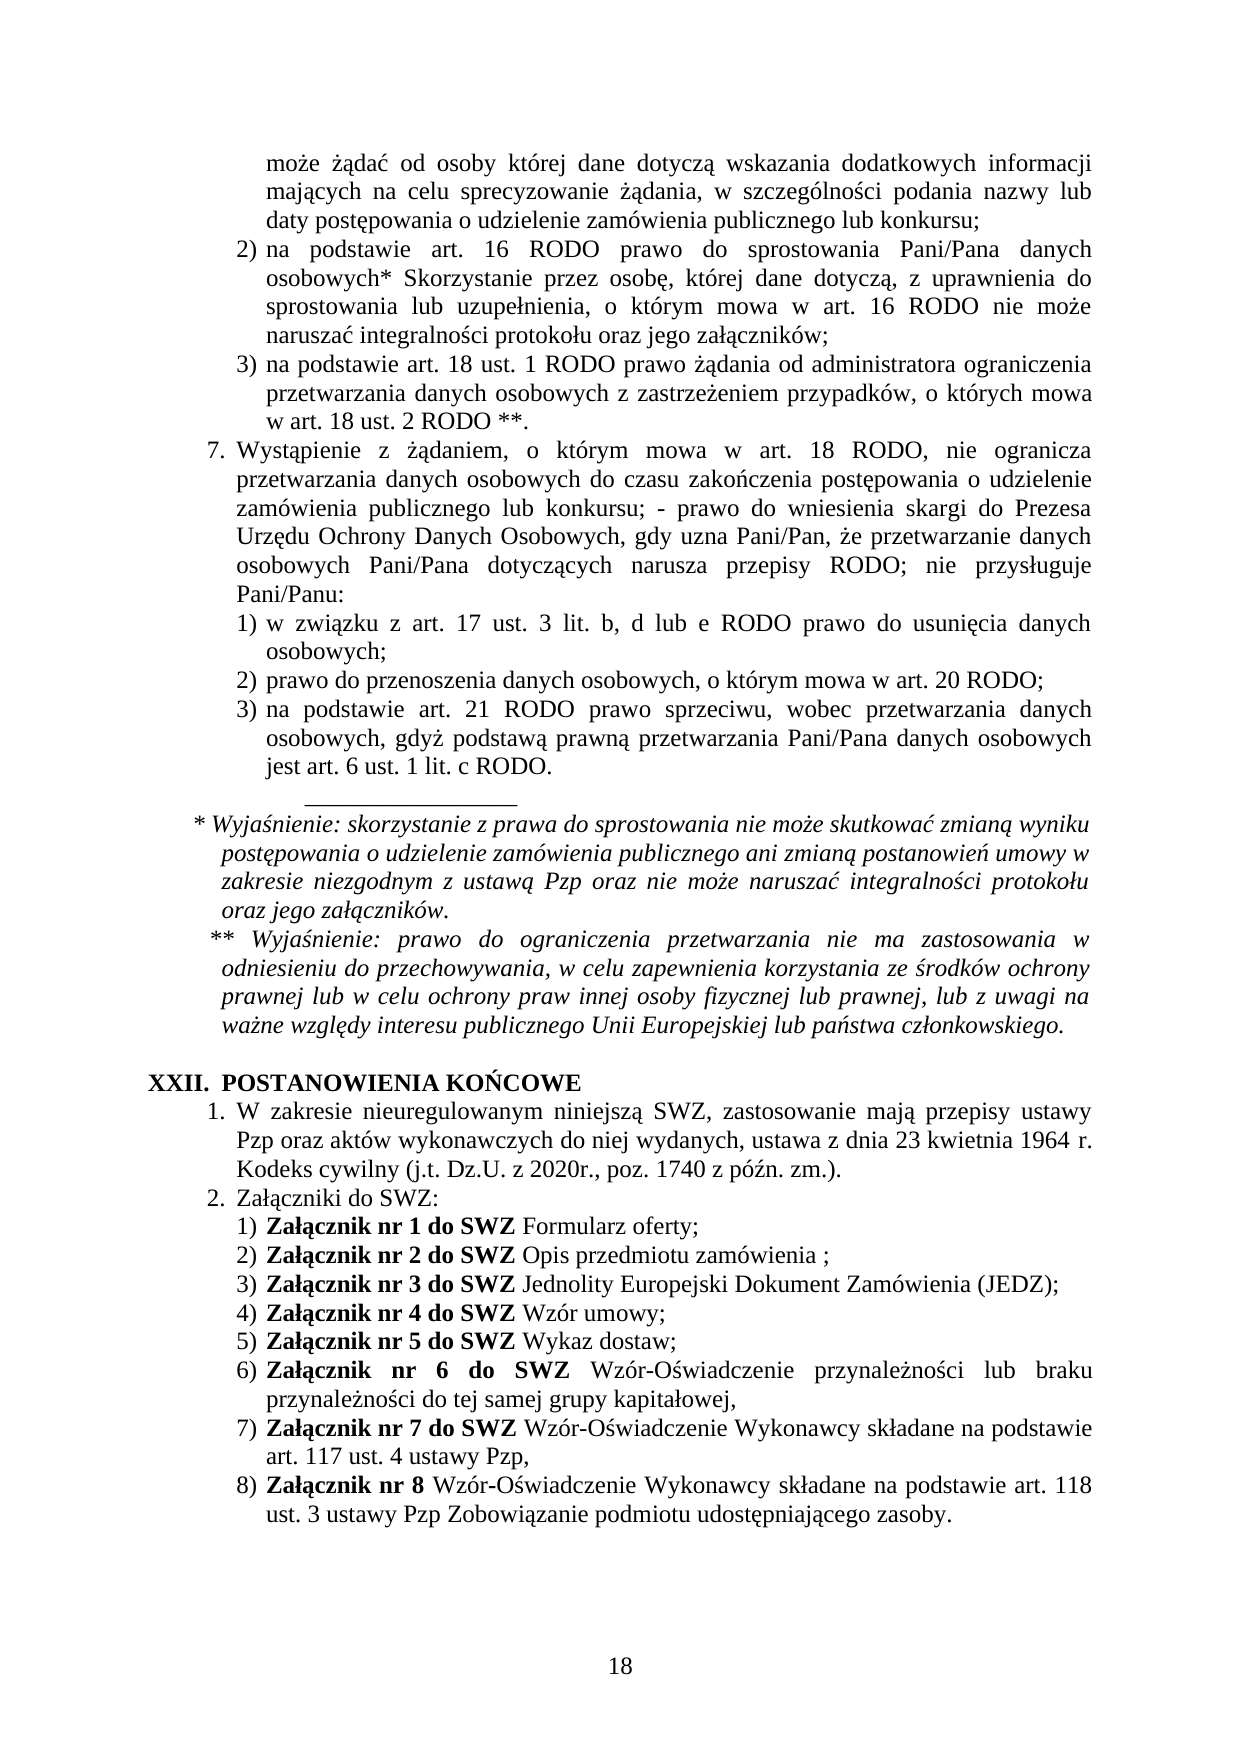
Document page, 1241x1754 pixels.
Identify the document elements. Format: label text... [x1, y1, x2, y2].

list w związku z art. 17 ust. 3 lit. b, d lub e RODO prawo do usunięcia danych osobowych; [236, 608, 1093, 665]
list Załącznik nr 3 do SWZ Jednolity Europejski Dokument Zamówienia (JEDZ); [236, 1269, 1093, 1298]
text ** Wyjaśnienie: prawo do ograniczenia przetwarzania nie ma zastosowania w odniesieniu do przechowywania, w celu zapewnienia korzystania ze środków ochrony prawnej lub w celu ochrony praw innej osoby fizycznej lub prawnej, lub z uwagi na ważne względy interesu publicznego Unii Europejskiej lub państwa członkowskiego. [192, 924, 1093, 1039]
list Załącznik nr 1 do SWZ Formularz oferty; [236, 1211, 1093, 1240]
list prawo do przenoszenia danych osobowych, o którym mowa w art. 20 RODO; [236, 665, 1093, 694]
list W zakresie nieuregulowanym niniejszą SWZ, zastosowanie mają przepisy ustawy Pzp oraz aktów wykonawczych do niej wydanych, ustawa z dnia 23 kwietnia 1964 r. Kodeks cywilny (j.t. Dz.U. z 2020r., poz. 1740 z późn. zm.). [207, 1096, 1093, 1183]
list Załącznik nr 7 do SWZ Wzór-Oświadczenie Wykonawcy składane na podstawie art. 117 ust. 4 ustawy Pzp, [236, 1413, 1093, 1470]
list Załącznik nr 6 do SWZ Wzór-Oświadczenie przynależności lub braku przynależności do tej samej grupy kapitałowej, [236, 1355, 1093, 1413]
list Załącznik nr 2 do SWZ Opis przedmiotu zamówienia ; [236, 1240, 1093, 1269]
list na podstawie art. 18 ust. 1 RODO prawo żądania od administratora ograniczenia przetwarzania danych osobowych z zastrzeżeniem przypadków, o których mowa w art. 18 ust. 2 RODO **. [236, 349, 1093, 435]
list Załączniki do SWZ: [207, 1183, 1093, 1211]
text _________________ [192, 780, 1093, 809]
list Załącznik nr 5 do SWZ Wykaz dostaw; [236, 1326, 1093, 1355]
list na podstawie art. 16 RODO prawo do sprostowania Pani/Pana danych osobowych* Skorzystanie przez osobę, której dane dotyczą, z uprawnienia do sprostowania lub uzupełnienia, o którym mowa w art. 16 RODO nie może naruszać integralności protokołu oraz jego załączników; [236, 234, 1093, 349]
list Załącznik nr 4 do SWZ Wzór umowy; [236, 1298, 1093, 1326]
text * Wyjaśnienie: skorzystanie z prawa do sprostowania nie może skutkować zmianą wyniku postępowania o udzielenie zamówienia publicznego ani zmianą postanowień umowy w zakresie niezgodnym z ustawą Pzp oraz nie może naruszać integralności protokołu oraz jego załączników. [192, 809, 1093, 924]
list Wystąpienie z żądaniem, o którym mowa w art. 18 RODO, nie ogranicza przetwarzania danych osobowych do czasu zakończenia postępowania o udzielenie zamówienia publicznego lub konkursu; - prawo do wniesienia skargi do Prezesa Urzędu Ochrony Danych Osobowych, gdy uzna Pani/Pan, że przetwarzanie danych osobowych Pani/Pana dotyczących narusza przepisy RODO; nie przysługuje Pani/Panu: [207, 435, 1093, 608]
list na podstawie art. 21 RODO prawo sprzeciwu, wobec przetwarzania danych osobowych, gdyż podstawą prawną przetwarzania Pani/Pana danych osobowych jest art. 6 ust. 1 lit. c RODO. [236, 694, 1093, 780]
list POSTANOWIENIA KOŃCOWE [148, 1068, 1093, 1096]
list Załącznik nr 8 Wzór-Oświadczenie Wykonawcy składane na podstawie art. 118 ust. 3 ustawy Pzp Zobowiązanie podmiotu udostępniającego zasoby. [236, 1470, 1093, 1528]
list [236, 148, 1093, 234]
